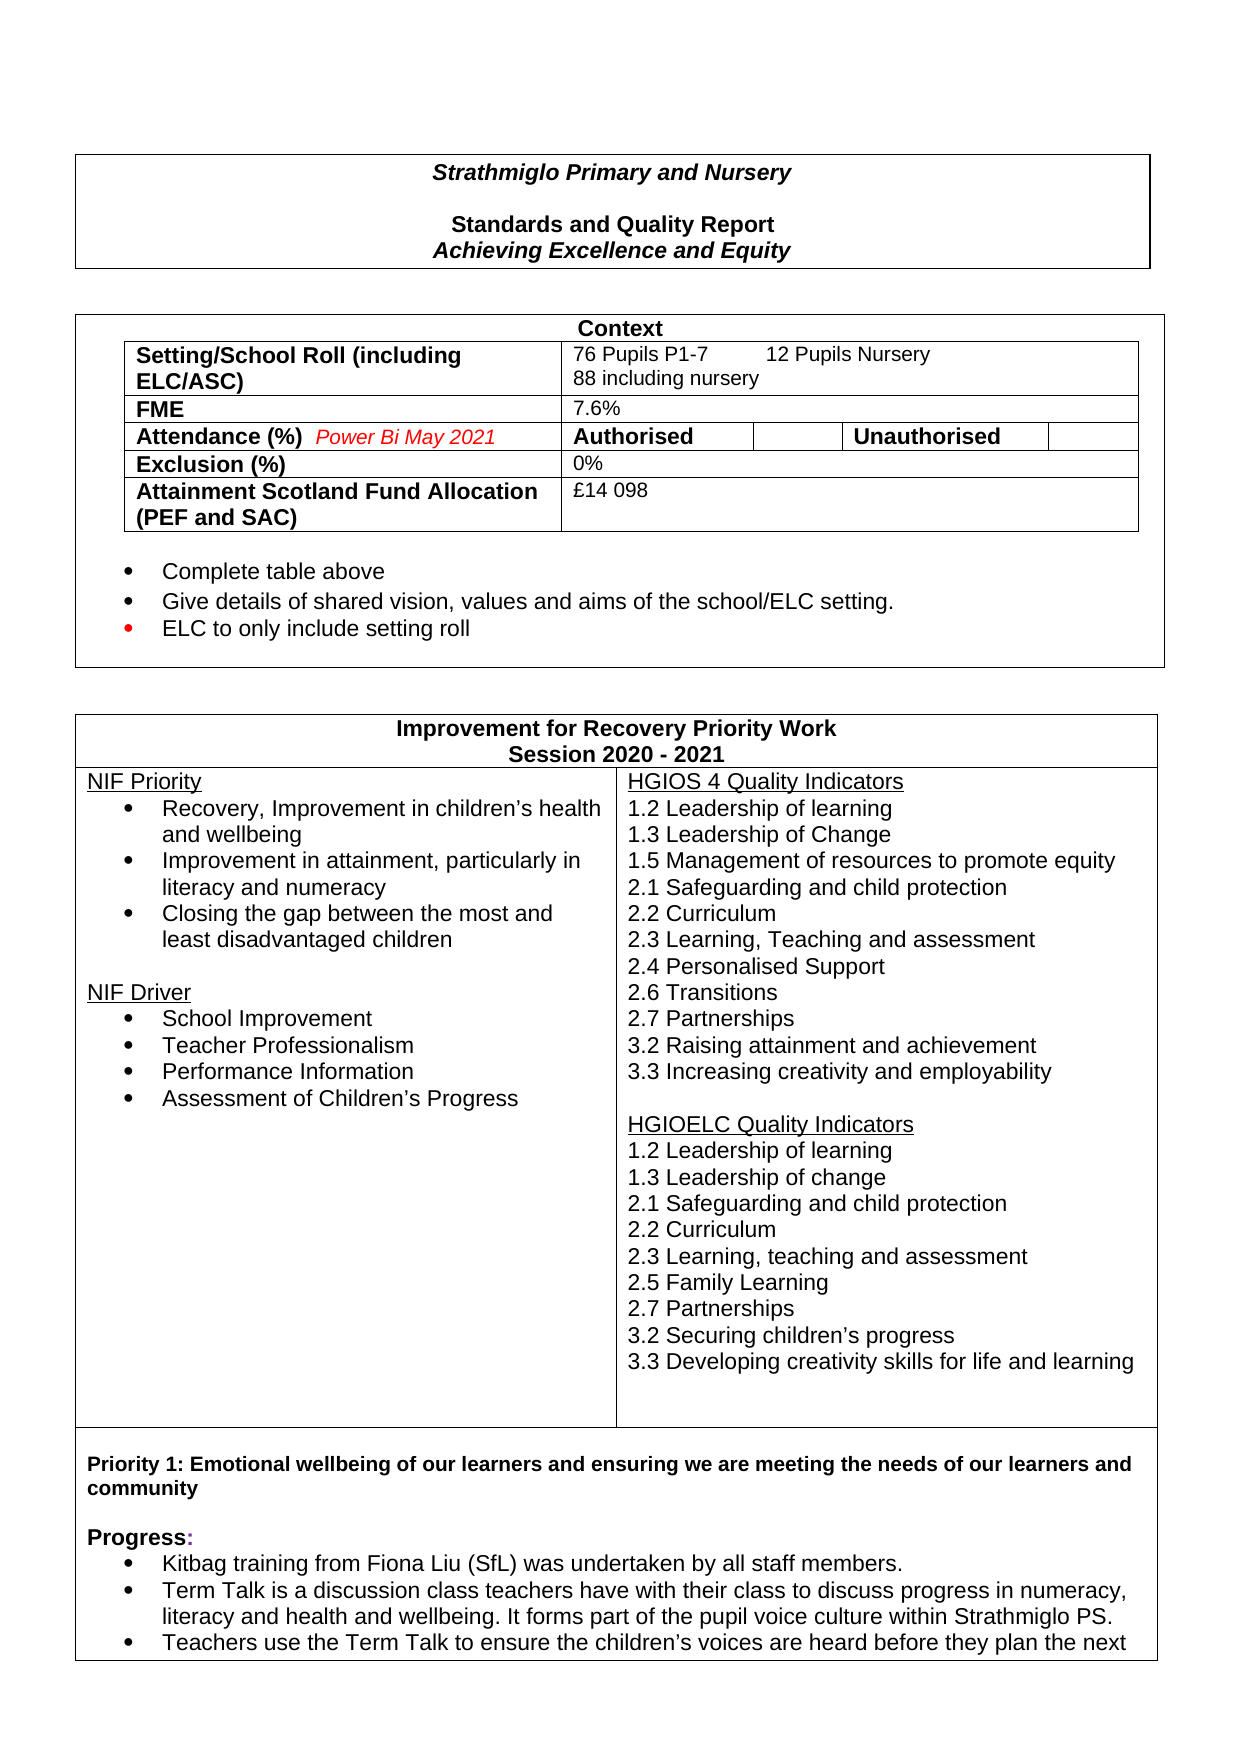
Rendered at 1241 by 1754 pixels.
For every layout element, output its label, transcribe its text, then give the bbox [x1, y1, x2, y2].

table_header Improvement for Recovery Priority Work Session 2020 - 2021 [76, 715, 1157, 767]
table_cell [76, 1428, 1157, 1660]
table_cell HGIOS 4 Quality Indicators 1.2 Leadership of learning 1.3 Leadership of Change 1.5 Management of resources to promote equity 2.1 Safeguarding and child protection 2.2 Curriculum 2.3 Learning, Teaching and assessment 2.4 Personalised Support 2.6 Transitions 2.7 Partnerships 3.2 Raising attainment and achievement 3.3 Increasing creativity and employability HGIOELC Quality Indicators 1.2 Leadership of learning 1.3 Leadership of change 2.1 Safeguarding and child protection 2.2 Curriculum 2.3 Learning, teaching and assessment 2.5 Family Learning 2.7 Partnerships 3.2 Securing children’s progress 3.3 Developing creativity skills for life and learning [617, 768, 1157, 1427]
table_cell NIF Priority Recovery, Improvement in children’s health and wellbeing Improvement in attainment, particularly in literacy and numeracy Closing the gap between the most and least disadvantaged children NIF Driver School Improvement Teacher Professionalism Performance Information Assessment of Children’s Progress [76, 768, 616, 1427]
table_header Strathmiglo Primary and Nursery Standards and Quality Report Achieving Excellence and Equity [76, 155, 1149, 267]
table_header Context Complete table above Give details of shared vision, values and aims of the school/ELC setting. ELC to only include setting roll [76, 315, 1164, 667]
